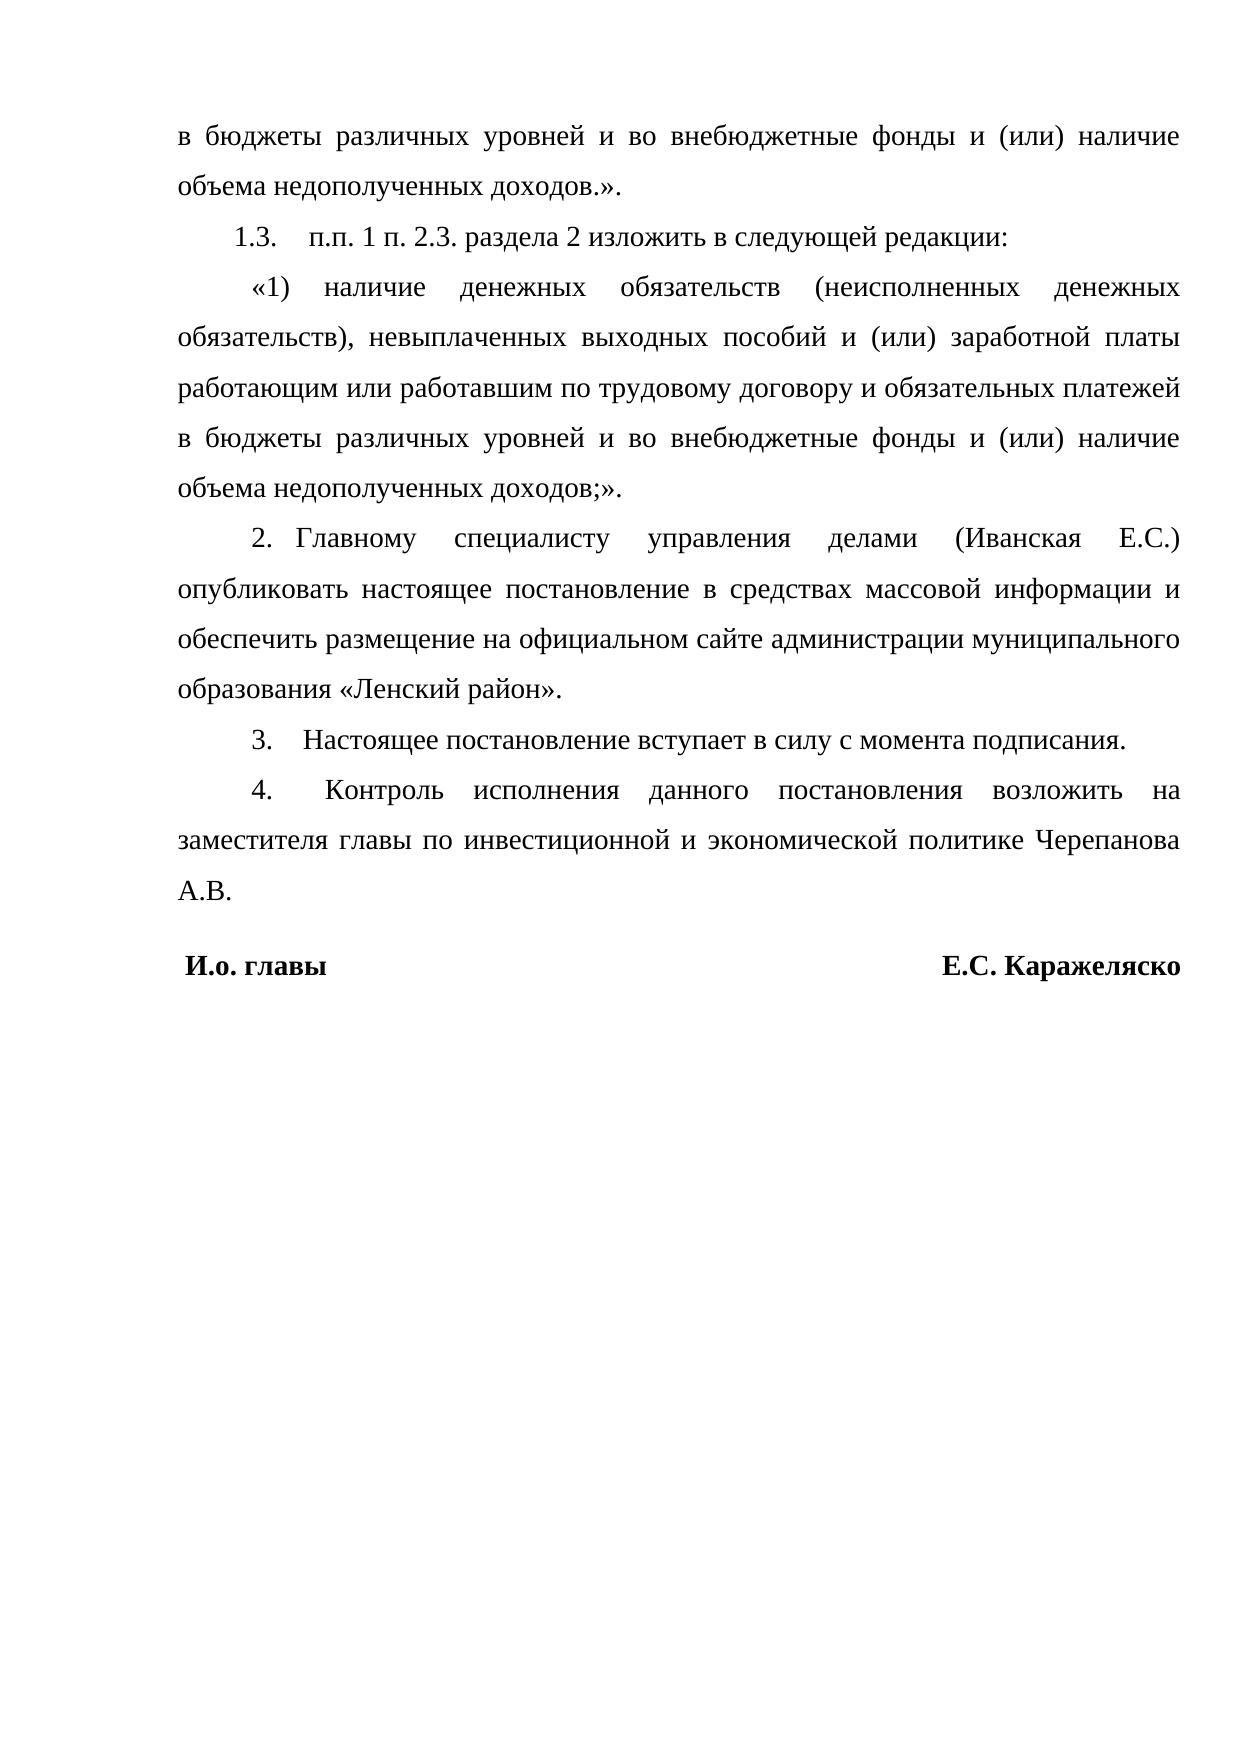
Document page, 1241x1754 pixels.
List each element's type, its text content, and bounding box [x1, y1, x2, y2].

list Настоящее постановление вступает в силу с момента подписания. [177, 722, 1181, 755]
table_header Е.С. Каражеляско [661, 948, 1192, 997]
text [177, 118, 1181, 202]
list п.п. 1 п. 2.3. раздела 2 изложить в следующей редакции: [233, 219, 1181, 252]
list Контроль исполнения данного постановления возложить на заместителя главы по инвестиционной и экономической политике Черепанова А.В. [177, 772, 1181, 906]
text «1) наличие денежных обязательств (неисполненных денежных обязательств), невыплаченных выходных пособий и (или) заработной платы работающим или работавшим по трудовому договору и обязательных платежей в бюджеты различных уровней и во внебюджетные фонды и (или) наличие объема недополученных доходов;». [177, 269, 1181, 504]
table_header И.о. главы [174, 948, 661, 997]
list Главному специалисту управления делами (Иванская Е.С.) опубликовать настоящее постановление в средствах массовой информации и обеспечить размещение на официальном сайте администрации муниципального образования «Ленский район». [177, 521, 1181, 705]
